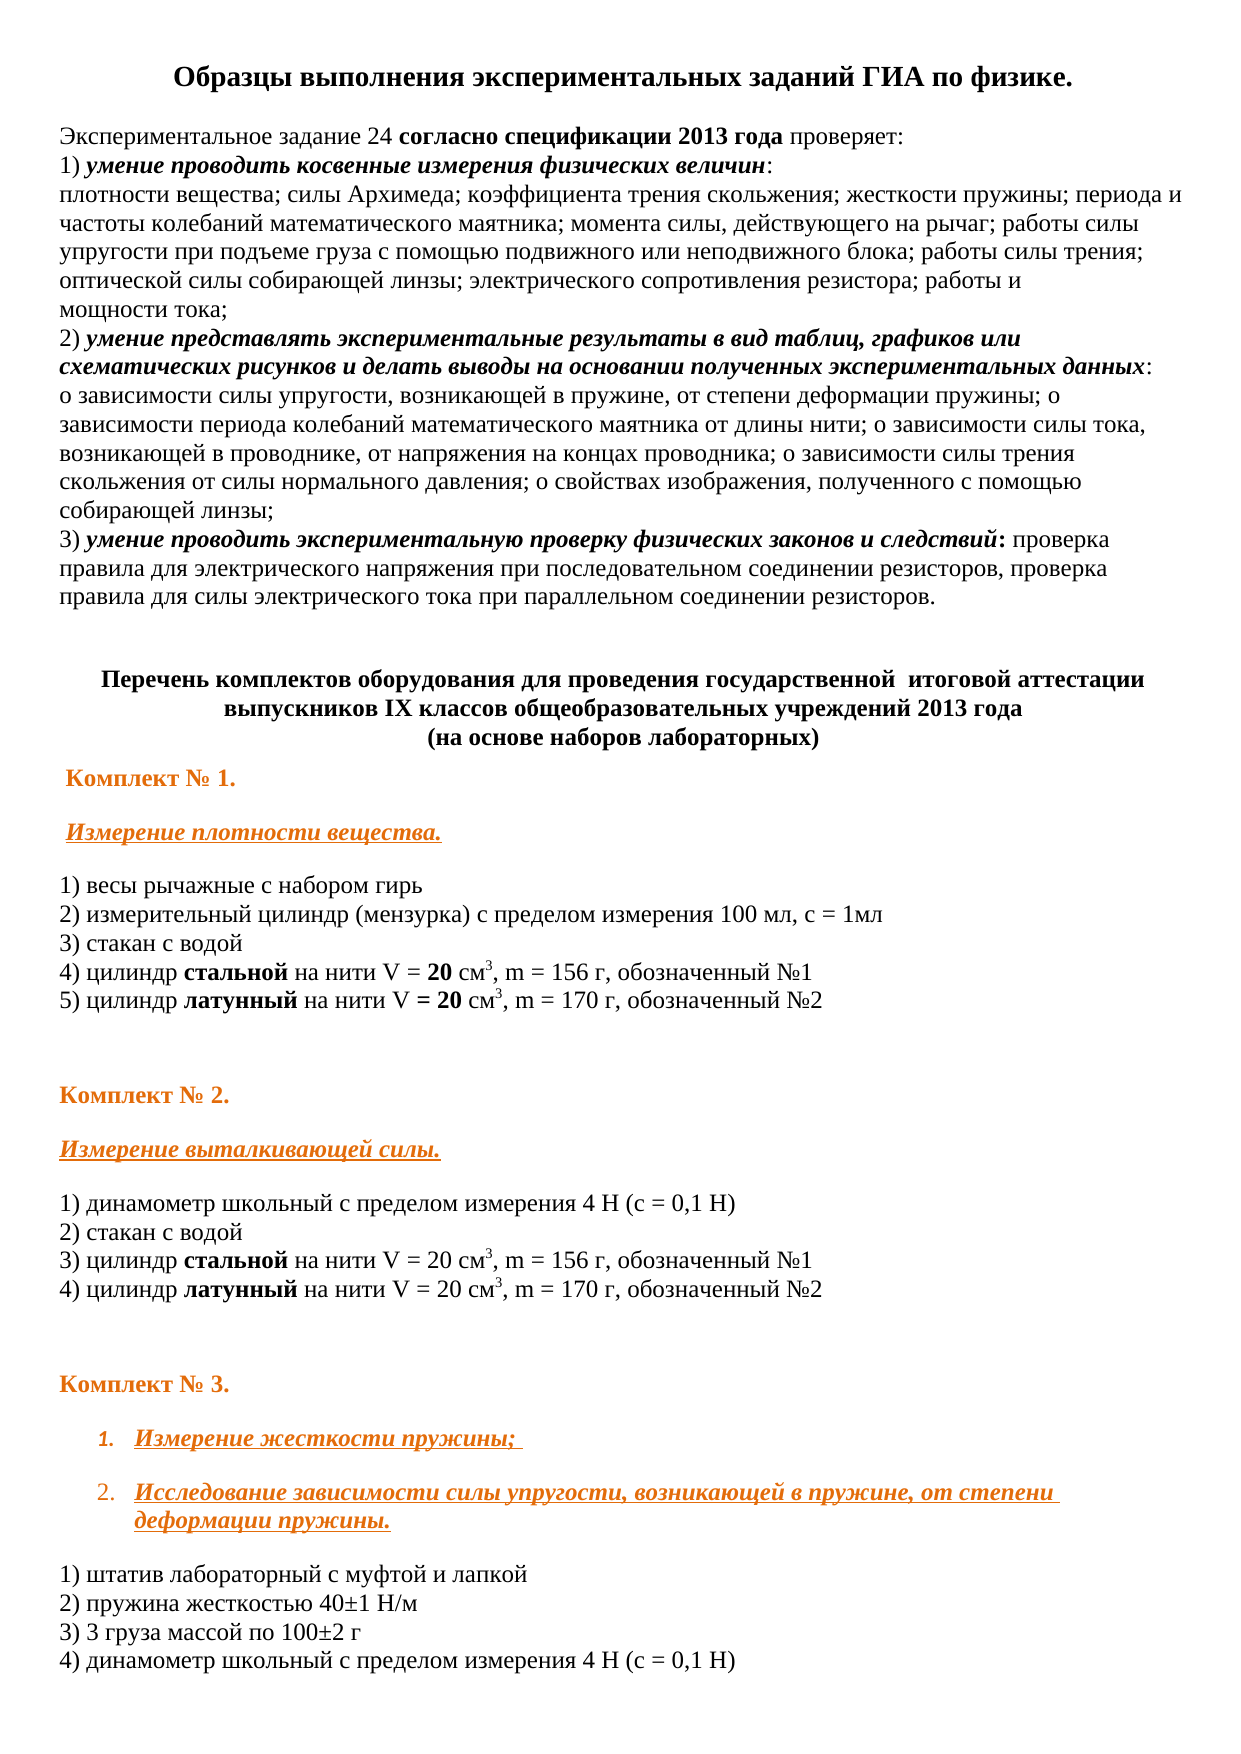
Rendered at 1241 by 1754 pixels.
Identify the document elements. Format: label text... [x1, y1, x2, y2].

text Комплект № 1. [59, 763, 1187, 792]
text 4) цилиндр латунный на нити V = 20 см3, m = 170 г, обозначенный №2 [59, 1274, 1187, 1303]
text Измерение плотности вещества. [59, 817, 1187, 845]
text 1) весы рычажные с набором гирь [59, 870, 1187, 899]
list Измерение жесткости пружины; [97, 1423, 1187, 1452]
text Комплект № 3. [59, 1369, 1187, 1398]
text 1) умение проводить косвенные измерения физических величин: [59, 150, 1187, 179]
text 1) штатив лабораторный с муфтой и лапкой [59, 1559, 1187, 1588]
text 3) стакан с водой [59, 928, 1187, 957]
text о зависимости силы упругости, возникающей в пружине, от степени деформации пружины; о зависимости периода колебаний математического маятника от длины нити; о зависимости силы тока, возникающей в проводнике, от напряжения на концах проводника; о зависимости силы трения скольжения от силы нормального давления; о свойствах изображения, полученного с помощью собирающей линзы; [59, 380, 1187, 524]
text Перечень комплектов оборудования для проведения государственной итоговой аттестации выпускников IX классов общеобразовательных учреждений 2013 года [59, 664, 1187, 722]
text Образцы выполнения экспериментальных заданий ГИА по физике. [59, 59, 1187, 93]
text 3) умение проводить экспериментальную проверку физических законов и следствий: проверка правила для электрического напряжения при последовательном соединении резисторов, проверка правила для силы электрического тока при параллельном соединении резисторов. [59, 524, 1187, 610]
text Измерение выталкивающей силы. [59, 1134, 1187, 1163]
text 2) стакан с водой [59, 1217, 1187, 1245]
text Комплект № 2. [59, 1080, 1187, 1109]
text 4) цилиндр стальной на нити V = 20 см3, m = 156 г, обозначенный №1 [59, 957, 1187, 985]
text мощности тока; [59, 294, 1187, 323]
list Исследование зависимости силы упругости, возникающей в пружине, от степени деформации пружины. [97, 1477, 1187, 1534]
text 1) динамометр школьный с пределом измерения 4 Н (с = 0,1 Н) [59, 1188, 1187, 1217]
text 5) цилиндр латунный на нити V = 20 см3, m = 170 г, обозначенный №2 [59, 985, 1187, 1014]
text Экспериментальное задание 24 согласно спецификации 2013 года проверяет: [59, 121, 1187, 150]
text (на основе наборов лабораторных) [59, 722, 1187, 750]
text 3) цилиндр стальной на нити V = 20 см3, m = 156 г, обозначенный №1 [59, 1245, 1187, 1274]
text 2) умение представлять экспериментальные результаты в вид таблиц, графиков или схематических рисунков и делать выводы на основании полученных экспериментальных данных: [59, 323, 1187, 380]
text 3) 3 груза массой по 100±2 г [59, 1617, 1187, 1646]
text 2) измерительный цилиндр (мензурка) с пределом измерения 100 мл, с = 1мл [59, 899, 1187, 928]
text 4) динамометр школьный с пределом измерения 4 Н (с = 0,1 Н) [59, 1646, 1187, 1674]
text 2) пружина жесткостью 40±1 Н/м [59, 1588, 1187, 1617]
text плотности вещества; силы Архимеда; коэффициента трения скольжения; жесткости пружины; периода и частоты колебаний математического маятника; момента силы, действующего на рычаг; работы силы упругости при подъеме груза с помощью подвижного или неподвижного блока; работы силы трения; оптической силы собирающей линзы; электрического сопротивления резистора; работы и [59, 179, 1187, 294]
